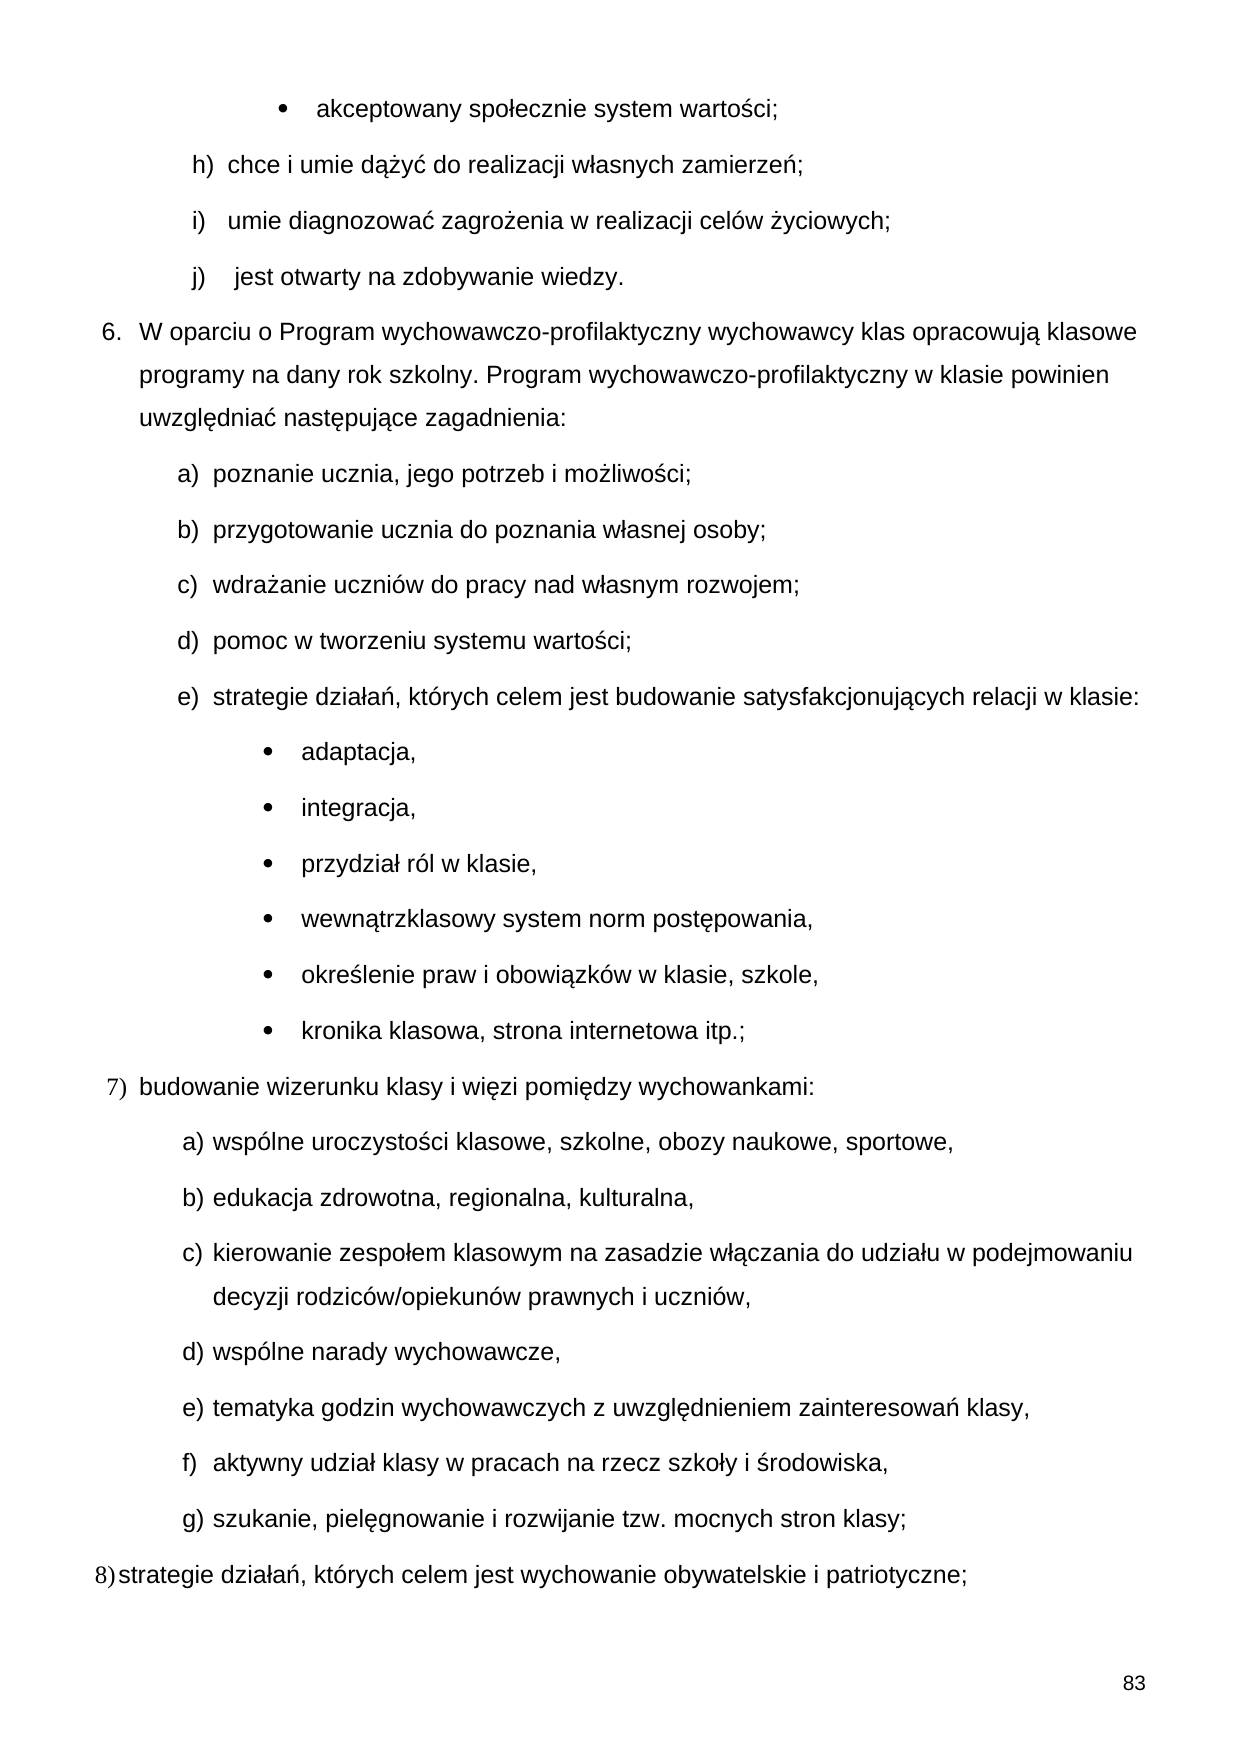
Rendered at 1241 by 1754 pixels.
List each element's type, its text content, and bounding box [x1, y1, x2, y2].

list pomoc w tworzeniu systemu wartości; [177, 626, 1146, 654]
list jest otwarty na zdobywanie wiedzy. [192, 261, 1146, 290]
list wspólne uroczystości klasowe, szkolne, obozy naukowe, sportowe, [182, 1127, 1146, 1156]
list umie diagnozować zagrożenia w realizacji celów życiowych; [192, 206, 1146, 234]
list strategie działań, których celem jest budowanie satysfakcjonujących relacji w klasie: [177, 681, 1146, 710]
list kierowanie zespołem klasowym na zasadzie włączania do udziału w podejmowaniu decyzji rodziców/opiekunów prawnych i uczniów, [182, 1238, 1146, 1310]
list strategie działań, których celem jest wychowanie obywatelskie i patriotyczne; [94, 1560, 1146, 1588]
list aktywny udział klasy w pracach na rzecz szkoły i środowiska, [182, 1448, 1146, 1477]
list edukacja zdrowotna, regionalna, kulturalna, [182, 1183, 1146, 1212]
list chce i umie dążyć do realizacji własnych zamierzeń; [192, 150, 1146, 179]
list szukanie, pielęgnowanie i rozwijanie tzw. mocnych stron klasy; [182, 1504, 1146, 1533]
list wewnątrzklasowy system norm postępowania, [264, 904, 1146, 933]
list budowanie wizerunku klasy i więzi pomiędzy wychowankami: [106, 1071, 1146, 1100]
list tematyka godzin wychowawczych z uwzględnieniem zainteresowań klasy, [182, 1393, 1146, 1422]
list przygotowanie ucznia do poznania własnej osoby; [177, 514, 1146, 543]
list wspólne narady wychowawcze, [182, 1337, 1146, 1366]
list akceptowany społecznie system wartości; [278, 94, 1146, 123]
list przydział ról w klasie, [264, 848, 1146, 877]
list wdrażanie uczniów do pracy nad własnym rozwojem; [177, 570, 1146, 599]
list adaptacja, [264, 737, 1146, 766]
list poznanie ucznia, jego potrzeb i możliwości; [177, 459, 1146, 488]
list określenie praw i obowiązków w klasie, szkole, [264, 960, 1146, 989]
list kronika klasowa, strona internetowa itp.; [264, 1016, 1146, 1044]
list integracja, [264, 793, 1146, 822]
list W oparciu o Program wychowawczo-profilaktyczny wychowawcy klas opracowują klasowe programy na dany rok szkolny. Program wychowawczo-profilaktyczny w klasie powinien uwzględniać następujące zagadnienia: [101, 317, 1146, 432]
